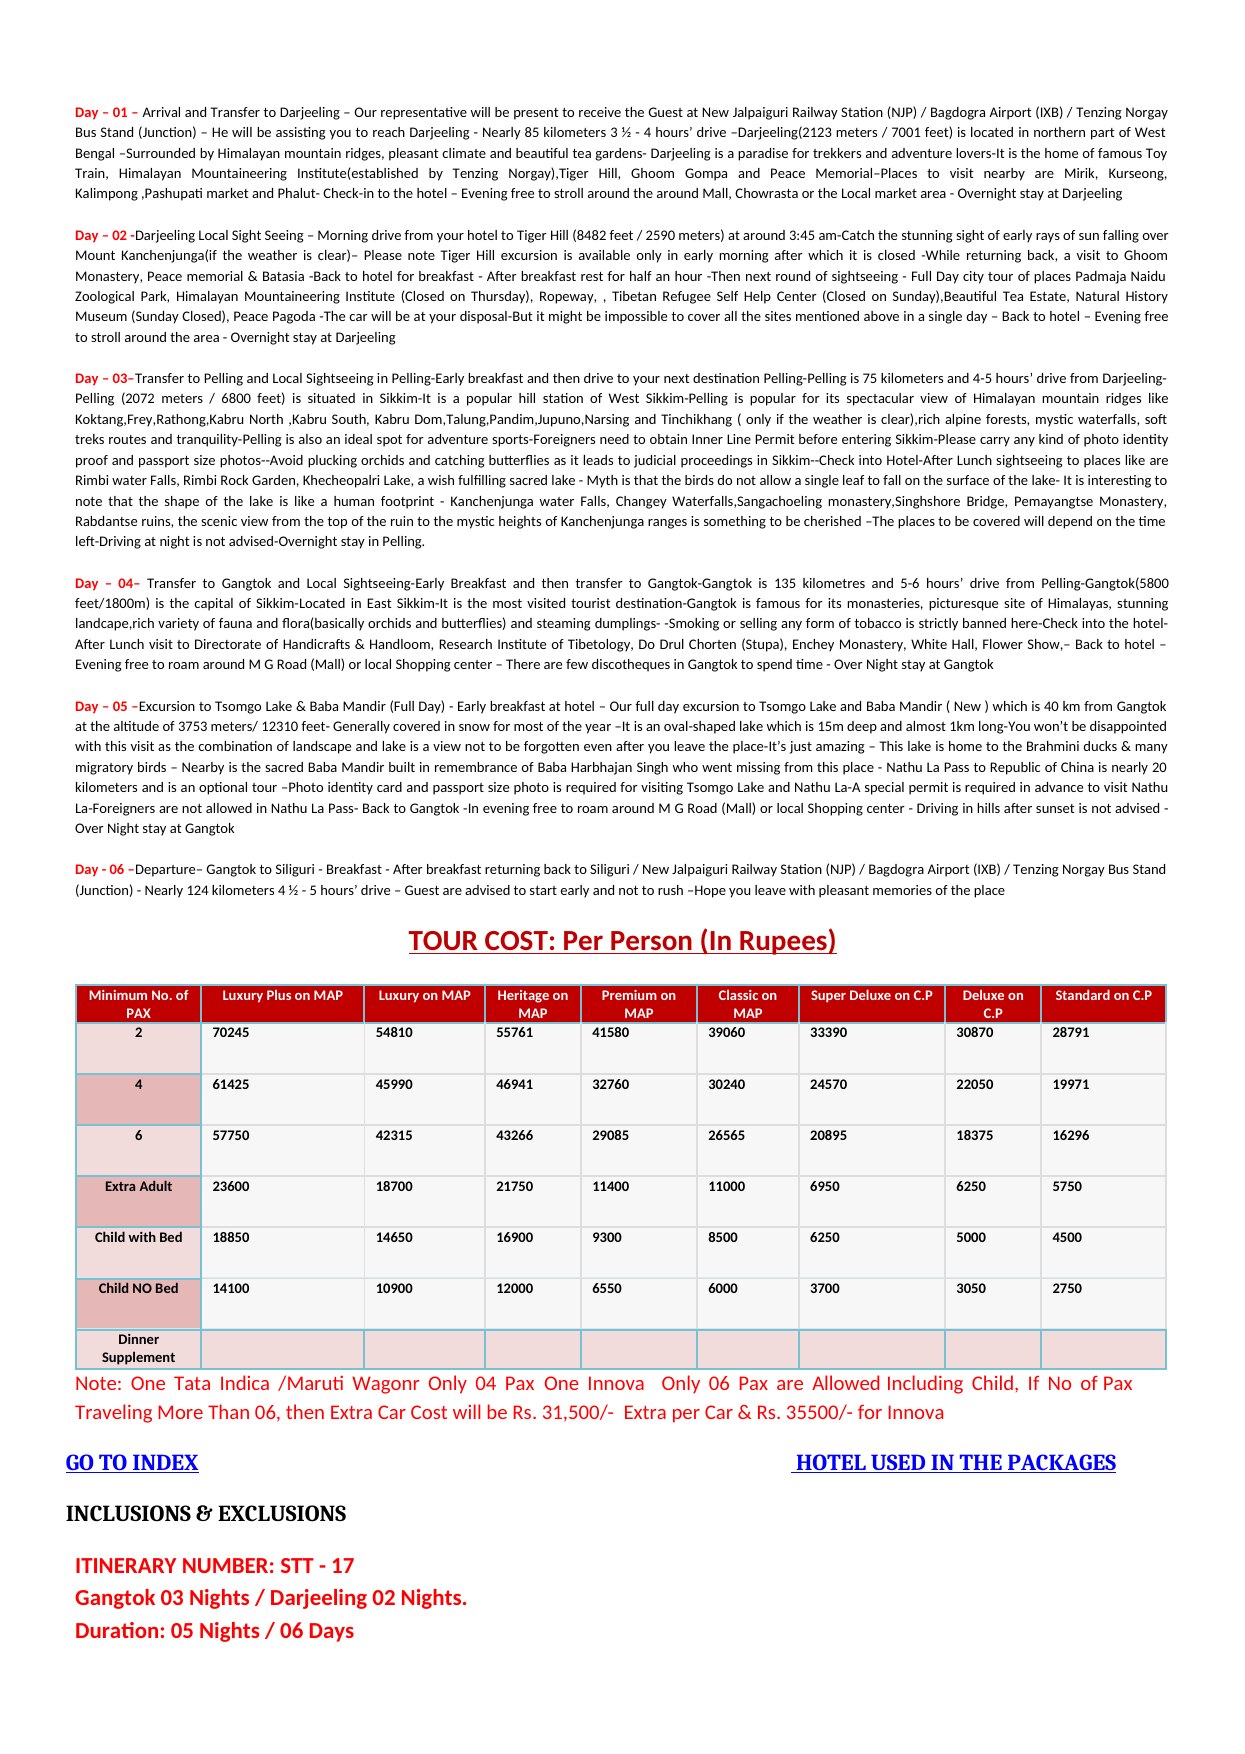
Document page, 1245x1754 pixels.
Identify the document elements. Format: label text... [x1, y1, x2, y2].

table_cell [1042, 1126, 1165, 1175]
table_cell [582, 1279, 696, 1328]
text Day – 03–Transfer to Pelling and Local Sightseeing in Pelling-Early breakfast and then drive to your next destination Pelling-Pelling is 75 kilometers and 4-5 hours’ drive from Darjeeling-Pelling (2072 meters / 6800 feet) is situated in Sikkim-It is a popular hill station of West Sikkim-Pelling is popular for its spectacular view of Himalayan mountain ridges like Koktang,Frey,Rathong,Kabru North ,Kabru South, Kabru Dom,Talung,Pandim,Jupuno,Narsing and Tinchikhang ( only if the weather is clear),rich alpine forests, mystic waterfalls, soft treks routes and tranquility-Pelling is also an ideal spot for adventure sports-Foreigners need to obtain Inner Line Permit before entering Sikkim-Please carry any kind of photo identity proof and passport size photos--Avoid plucking orchids and catching butterflies as it leads to judicial proceedings in Sikkim--Check into Hotel-After Lunch sightseeing to places like are Rimbi water Falls, Rimbi Rock Garden, Khecheopalri Lake, a wish fulfilling sacred lake - Myth is that the birds do not allow a single leaf to fall on the surface of the lake- It is interesting to note that the shape of the lake is like a human footprint - Kanchenjunga water Falls, Changey Waterfalls,Sangachoeling monastery,Singhshore Bridge, Pemayangtse Monastery, Rabdantse ruins, the scenic view from the top of the ruin to the mystic heights of Kanchenjunga ranges is something to be cherished –The places to be covered will depend on the time left-Driving at night is not advised-Overnight stay in Pelling. [75, 369, 1170, 550]
table_cell 24570 [800, 1075, 944, 1124]
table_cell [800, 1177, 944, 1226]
table_header Classic on MAP [698, 986, 798, 1022]
text GO TO INDEX HOTEL USED IN THE PACKAGES [66, 1449, 1132, 1476]
table_header Premium on MAP [582, 986, 696, 1022]
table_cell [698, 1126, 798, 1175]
table_cell 33390 [800, 1024, 944, 1073]
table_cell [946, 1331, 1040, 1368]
table_cell 22050 [946, 1075, 1040, 1124]
table_cell 54810 [365, 1024, 484, 1073]
table_cell 61425 [202, 1075, 364, 1124]
table_cell 19971 [1042, 1075, 1165, 1124]
table_cell 30870 [946, 1024, 1040, 1073]
text Day - 06 –Departure– Gangtok to Siliguri - Breakfast - After breakfast returning back to Siliguri / New Jalpaiguri Railway Station (NJP) / Bagdogra Airport (IXB) / Tenzing Norgay Bus Stand (Junction) - Nearly 124 kilometers 4 ½ - 5 hours’ drive – Guest are advised to start early and not to rush –Hope you leave with pleasant memories of the place [75, 861, 1170, 899]
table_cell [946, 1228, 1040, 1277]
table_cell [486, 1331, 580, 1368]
table_header Standard on C.P [1042, 986, 1165, 1022]
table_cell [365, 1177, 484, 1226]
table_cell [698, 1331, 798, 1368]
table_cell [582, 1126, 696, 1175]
text ITINERARY NUMBER: STT - 17 [75, 1551, 1170, 1579]
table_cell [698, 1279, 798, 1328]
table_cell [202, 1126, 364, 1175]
table_header Super Deluxe on C.P [800, 986, 944, 1022]
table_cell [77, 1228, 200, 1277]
table_header Heritage on MAP [486, 986, 580, 1022]
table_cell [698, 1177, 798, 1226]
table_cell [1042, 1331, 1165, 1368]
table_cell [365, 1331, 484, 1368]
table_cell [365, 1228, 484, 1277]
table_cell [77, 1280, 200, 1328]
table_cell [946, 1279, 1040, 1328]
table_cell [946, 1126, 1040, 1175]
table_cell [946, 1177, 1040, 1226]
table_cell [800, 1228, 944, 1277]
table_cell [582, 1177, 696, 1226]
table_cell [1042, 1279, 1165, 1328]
table_cell 41580 [582, 1024, 696, 1073]
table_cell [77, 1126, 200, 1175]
table_cell 55761 [486, 1024, 580, 1073]
table_cell 30240 [698, 1075, 798, 1124]
table_cell 32760 [582, 1075, 696, 1124]
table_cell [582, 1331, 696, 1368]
table_cell 46941 [486, 1075, 580, 1124]
text INCLUSIONS & EXCLUSIONS [66, 1500, 1132, 1527]
table_header Luxury Plus on MAP [202, 986, 363, 1022]
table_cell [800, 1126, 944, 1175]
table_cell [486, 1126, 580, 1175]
table_cell 70245 [202, 1024, 364, 1073]
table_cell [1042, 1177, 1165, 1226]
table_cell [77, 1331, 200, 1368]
table_cell 39060 [698, 1024, 798, 1073]
text Day – 04– Transfer to Gangtok and Local Sightseeing-Early Breakfast and then transfer to Gangtok-Gangtok is 135 kilometres and 5-6 hours’ drive from Pelling-Gangtok(5800 feet/1800m) is the capital of Sikkim-Located in East Sikkim-It is the most visited tourist destination-Gangtok is famous for its monasteries, picturesque site of Himalayas, stunning landcape,rich variety of fauna and flora(basically orchids and butterflies) and steaming dumplings- -Smoking or selling any form of tobacco is strictly banned here-Check into the hotel-After Lunch visit to Directorate of Handicrafts & Handloom, Research Institute of Tibetology, Do Drul Chorten (Stupa), Enchey Monastery, White Hall, Flower Show,– Back to hotel – Evening free to roam around M G Road (Mall) or local Shopping center – There are few discotheques in Gangtok to spend time - Over Night stay at Gangtok [75, 574, 1170, 673]
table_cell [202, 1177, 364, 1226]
text Day – 02 -Darjeeling Local Sight Seeing – Morning drive from your hotel to Tiger Hill (8482 feet / 2590 meters) at around 3:45 am-Catch the stunning sight of early rays of sun falling over Mount Kanchenjunga(if the weather is clear)– Please note Tiger Hill excursion is available only in early morning after which it is closed -While returning back, a visit to Ghoom Monastery, Peace memorial & Batasia -Back to hotel for breakfast - After breakfast rest for half an hour -Then next round of sightseeing - Full Day city tour of places Padmaja Naidu Zoological Park, Himalayan Mountaineering Institute (Closed on Thursday), Ropeway, , Tibetan Refugee Self Help Center (Closed on Sunday),Beautiful Tea Estate, Natural History Museum (Sunday Closed), Peace Pagoda -The car will be at your disposal-But it might be impossible to cover all the sites mentioned above in a single day – Back to hotel – Evening free to stroll around the area - Overnight stay at Darjeeling [75, 226, 1170, 346]
table_header Luxury on MAP [365, 986, 484, 1022]
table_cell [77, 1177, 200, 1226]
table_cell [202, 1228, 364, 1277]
text Day – 05 –Excursion to Tsomgo Lake & Baba Mandir (Full Day) - Early breakfast at hotel – Our full day excursion to Tsomgo Lake and Baba Mandir ( New ) which is 40 km from Gangtok at the altitude of 3753 meters/ 12310 feet- Generally covered in snow for most of the year –It is an oval-shaped lake which is 15m deep and almost 1km long-You won’t be disappointed with this visit as the combination of landscape and lake is a view not to be forgotten even after you leave the place-It’s just amazing – This lake is home to the Brahmini ducks & many migratory birds – Nearby is the sacred Baba Mandir built in remembrance of Baba Harbhajan Singh who went missing from this place - Nathu La Pass to Republic of China is nearly 20 kilometers and is an optional tour –Photo identity card and passport size photo is required for visiting Tsomgo Lake and Nathu La-A special permit is required in advance to visit Nathu La-Foreigners are not allowed in Nathu La Pass- Back to Gangtok -In evening free to roam around M G Road (Mall) or local Shopping center - Driving in hills after sunset is not advised -Over Night stay at Gangtok [75, 697, 1170, 837]
table_cell 28791 [1042, 1024, 1165, 1073]
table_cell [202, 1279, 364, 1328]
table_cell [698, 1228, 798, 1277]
text Gangtok 03 Nights / Darjeeling 02 Nights. [75, 1583, 1170, 1612]
table_cell 4 [77, 1075, 200, 1124]
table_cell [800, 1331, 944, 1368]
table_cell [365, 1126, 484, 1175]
table_header Deluxe on C.P [946, 986, 1040, 1022]
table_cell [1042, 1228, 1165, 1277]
text Note: One Tata Indica /Maruti Wagonr Only 04 Pax One Innova Only 06 Pax are Allowed Including Child, If No of Pax Traveling More Than 06, then Extra Car Cost will be Rs. 31,500/- Extra per Car & Rs. 35500/- for Innova [75, 1370, 1132, 1425]
text Day – 01 – Arrival and Transfer to Darjeeling – Our representative will be present to receive the Guest at New Jalpaiguri Railway Station (NJP) / Bagdogra Airport (IXB) / Tenzing Norgay Bus Stand (Junction) – He will be assisting you to reach Darjeeling - Nearly 85 kilometers 3 ½ - 4 hours’ drive –Darjeeling(2123 meters / 7001 feet) is located in northern part of West Bengal –Surrounded by Himalayan mountain ridges, pleasant climate and beautiful tea gardens- Darjeeling is a paradise for trekkers and adventure lovers-It is the home of famous Toy Train, Himalayan Mountaineering Institute(established by Tenzing Norgay),Tiger Hill, Ghoom Gompa and Peace Memorial–Places to visit nearby are Mirik, Kurseong, Kalimpong ,Pashupati market and Phalut- Check-in to the hotel – Evening free to stroll around the around Mall, Chowrasta or the Local market area - Overnight stay at Darjeeling [75, 103, 1170, 202]
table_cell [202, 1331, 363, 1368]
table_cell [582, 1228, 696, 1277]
table_header Minimum No. of PAX [77, 986, 200, 1022]
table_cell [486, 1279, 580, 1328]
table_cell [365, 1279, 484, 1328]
table_cell 2 [77, 1024, 200, 1073]
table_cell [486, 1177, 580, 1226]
text Duration: 05 Nights / 06 Days [75, 1616, 1170, 1644]
table_cell 45990 [365, 1075, 484, 1124]
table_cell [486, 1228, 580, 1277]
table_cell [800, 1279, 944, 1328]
text TOUR COST: Per Person (In Rupees) [75, 922, 1170, 958]
